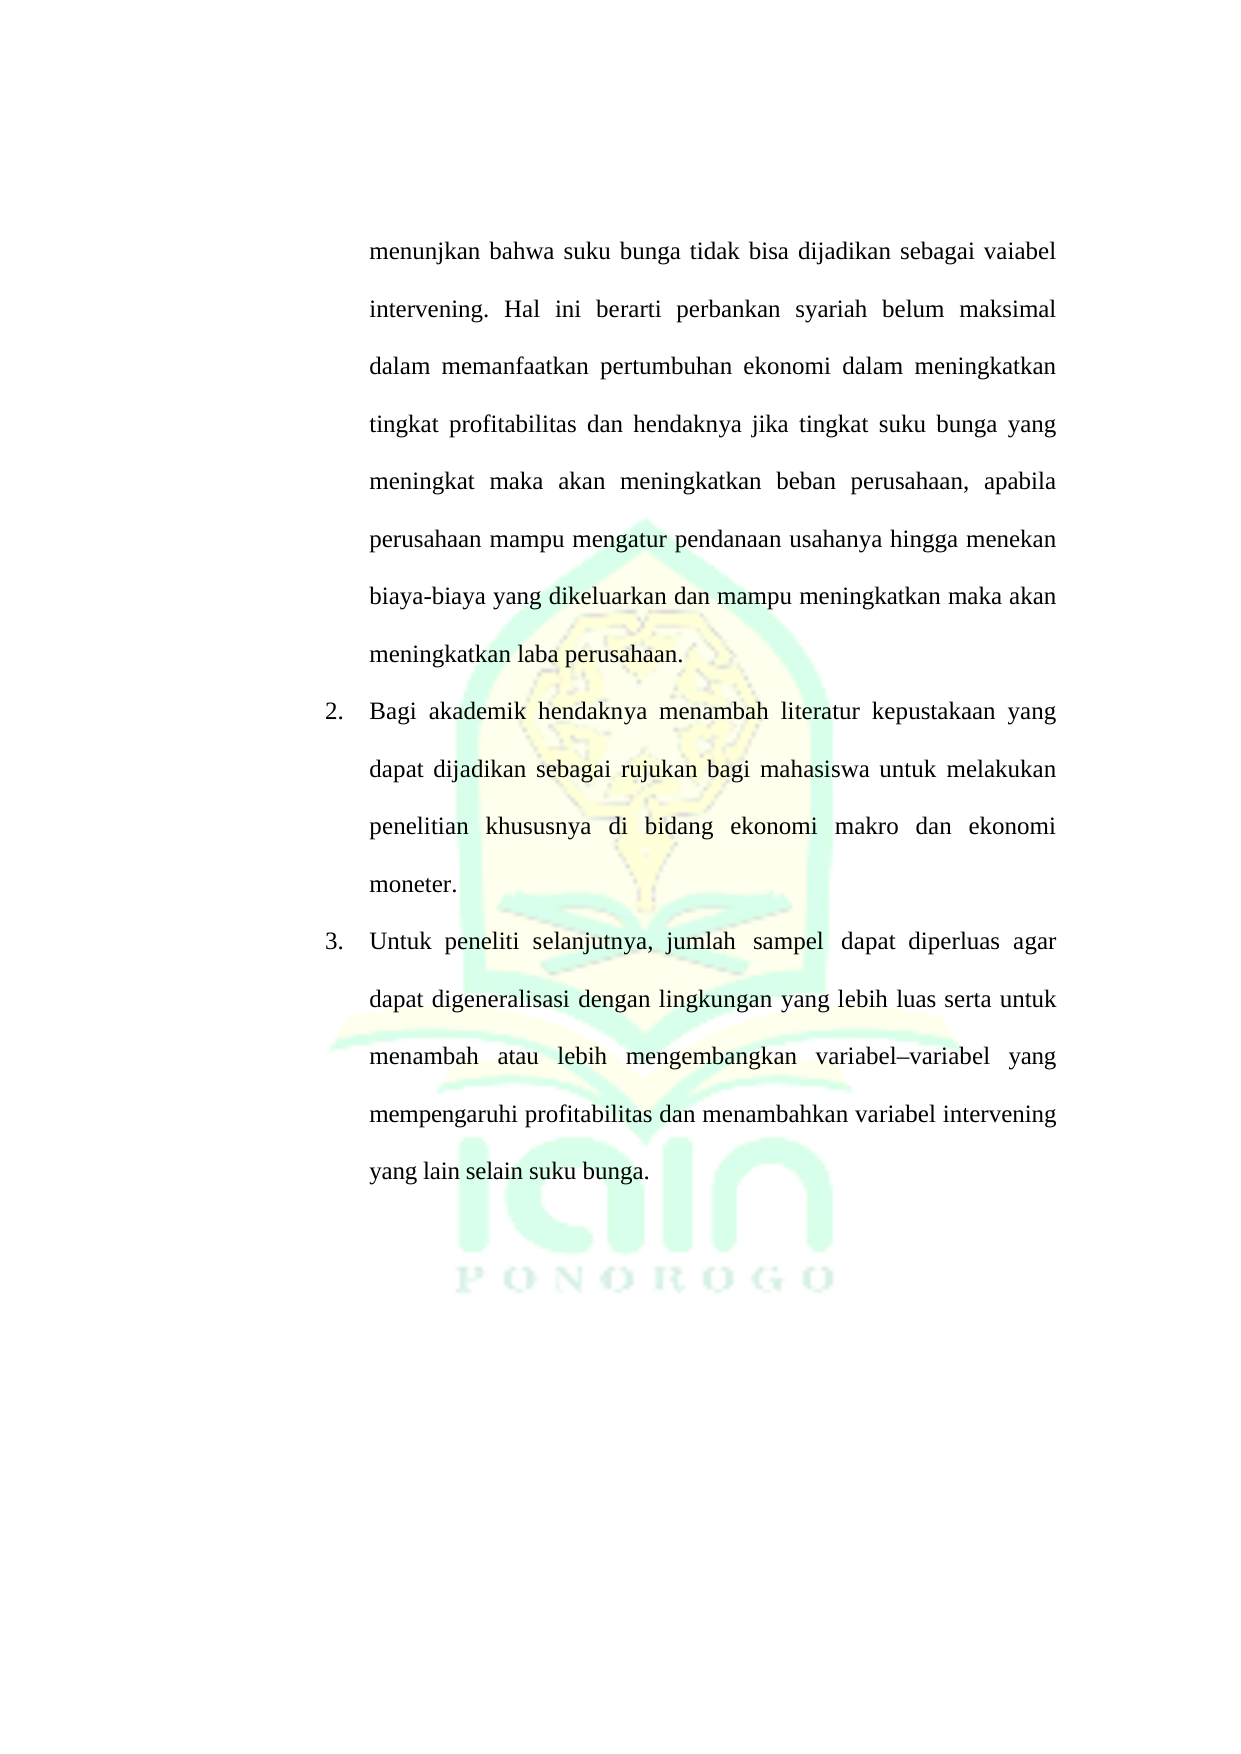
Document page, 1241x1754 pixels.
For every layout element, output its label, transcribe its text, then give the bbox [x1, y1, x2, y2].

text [369, 236, 1057, 667]
list Bagi akademik hendaknya menambah literatur kepustakaan yang dapat dijadikan sebagai rujukan bagi mahasiswa untuk melakukan penelitian khususnya di bidang ekonomi makro dan ekonomi moneter. [325, 696, 1057, 897]
list Untuk peneliti selanjutnya, jumlah sampel dapat diperluas agar dapat digeneralisasi dengan lingkungan yang lebih luas serta untuk menambah atau lebih mengembangkan variabel–variabel yang mempengaruhi profitabilitas dan menambahkan variabel intervening yang lain selain suku bunga. [325, 926, 1057, 1185]
